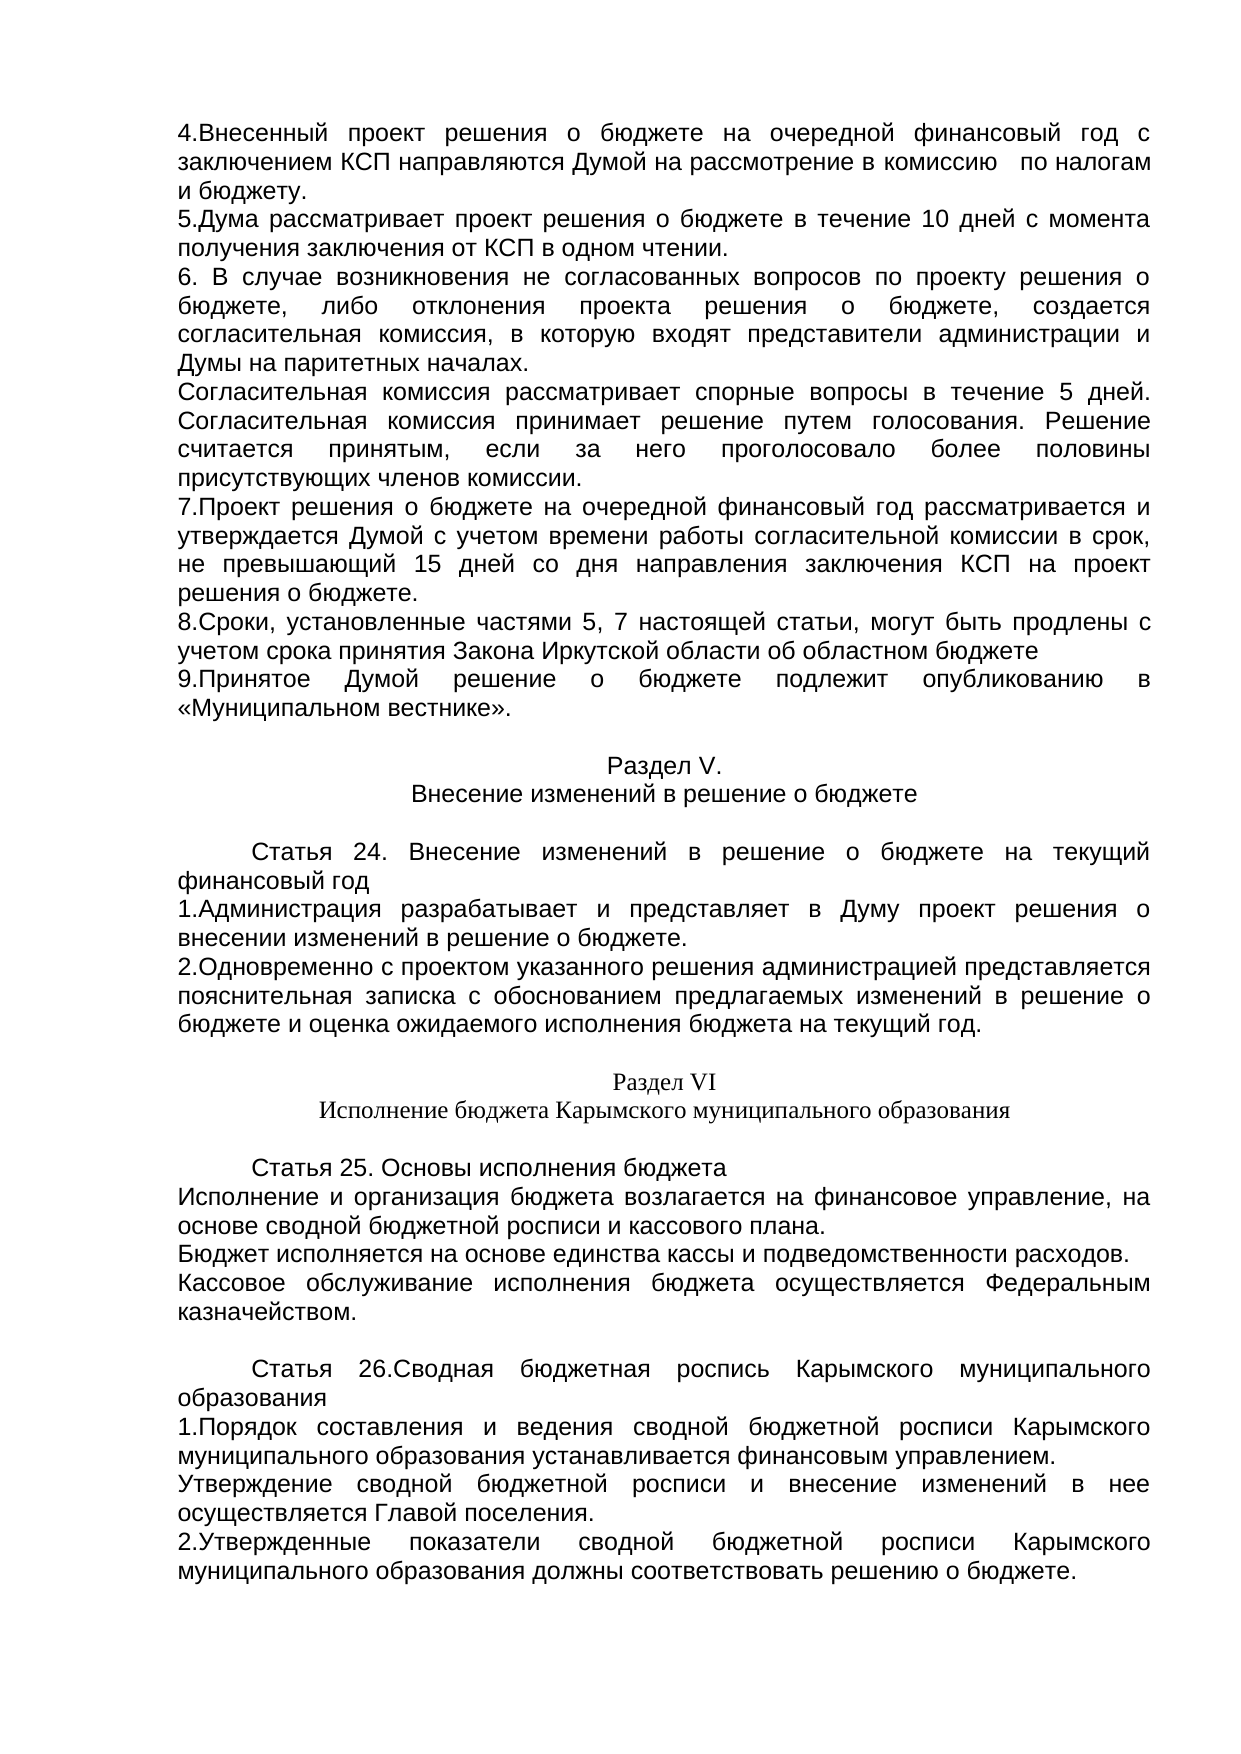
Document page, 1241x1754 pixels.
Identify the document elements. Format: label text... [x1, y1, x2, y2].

text 7.Проект решения о бюджете на очередной финансовый год рассматривается и утверждается Думой с учетом времени работы согласительной комиссии в срок, не превышающий 15 дней со дня направления заключения КСП на проект решения о бюджете. [177, 492, 1152, 607]
text Кассовое обслуживание исполнения бюджета осуществляется Федеральным казначейством. [177, 1268, 1152, 1326]
text Статья 24. Внесение изменений в решение о бюджете на текущий финансовый год [177, 837, 1152, 894]
text 1.Порядок составления и ведения сводной бюджетной росписи Карымского муниципального образования устанавливается финансовым управлением. [177, 1412, 1152, 1469]
text Бюджет исполняется на основе единства кассы и подведомственности расходов. [177, 1239, 1152, 1268]
text Согласительная комиссия рассматривает спорные вопросы в течение 5 дней. Согласительная комиссия принимает решение путем голосования. Решение считается принятым, если за него проголосовало более половины присутствующих членов комиссии. [177, 377, 1152, 492]
text 8.Сроки, установленные частями 5, 7 настоящей статьи, могут быть продлены с учетом срока принятия Закона Иркутской области об областном бюджете [177, 607, 1152, 664]
text Раздел V. [177, 751, 1152, 779]
text Раздел VI [177, 1067, 1152, 1096]
text Статья 26.Сводная бюджетная роспись Карымского муниципального образования [177, 1354, 1152, 1412]
text 9.Принятое Думой решение о бюджете подлежит опубликованию в «Муниципальном вестнике». [177, 664, 1152, 722]
text Исполнение и организация бюджета возлагается на финансовое управление, на основе сводной бюджетной росписи и кассового плана. [177, 1182, 1152, 1239]
text Статья 25. Основы исполнения бюджета [177, 1153, 1152, 1182]
text Внесение изменений в решение о бюджете [177, 779, 1152, 808]
text 5.Дума рассматривает проект решения о бюджете в течение 10 дней с момента получения заключения от КСП в одном чтении. [177, 204, 1152, 262]
text Утверждение сводной бюджетной росписи и внесение изменений в нее осуществляется Главой поселения. [177, 1469, 1152, 1527]
text 6. В случае возникновения не согласованных вопросов по проекту решения о бюджете, либо отклонения проекта решения о бюджете, создается согласительная комиссия, в которую входят представители администрации и Думы на паритетных началах. [177, 262, 1152, 377]
text 4.Внесенный проект решения о бюджете на очередной финансовый год с заключением КСП направляются Думой на рассмотрение в комиссию по налогам и бюджету. [177, 118, 1152, 204]
text 1.Администрация разрабатывает и представляет в Думу проект решения о внесении изменений в решение о бюджете. [177, 894, 1152, 952]
text 2.Одновременно с проектом указанного решения администрацией представляется пояснительная записка с обоснованием предлагаемых изменений в решение о бюджете и оценка ожидаемого исполнения бюджета на текущий год. [177, 952, 1152, 1038]
text Исполнение бюджета Карымского муниципального образования [177, 1096, 1152, 1124]
text 2.Утвержденные показатели сводной бюджетной росписи Карымского муниципального образования должны соответствовать решению о бюджете. [177, 1527, 1152, 1584]
